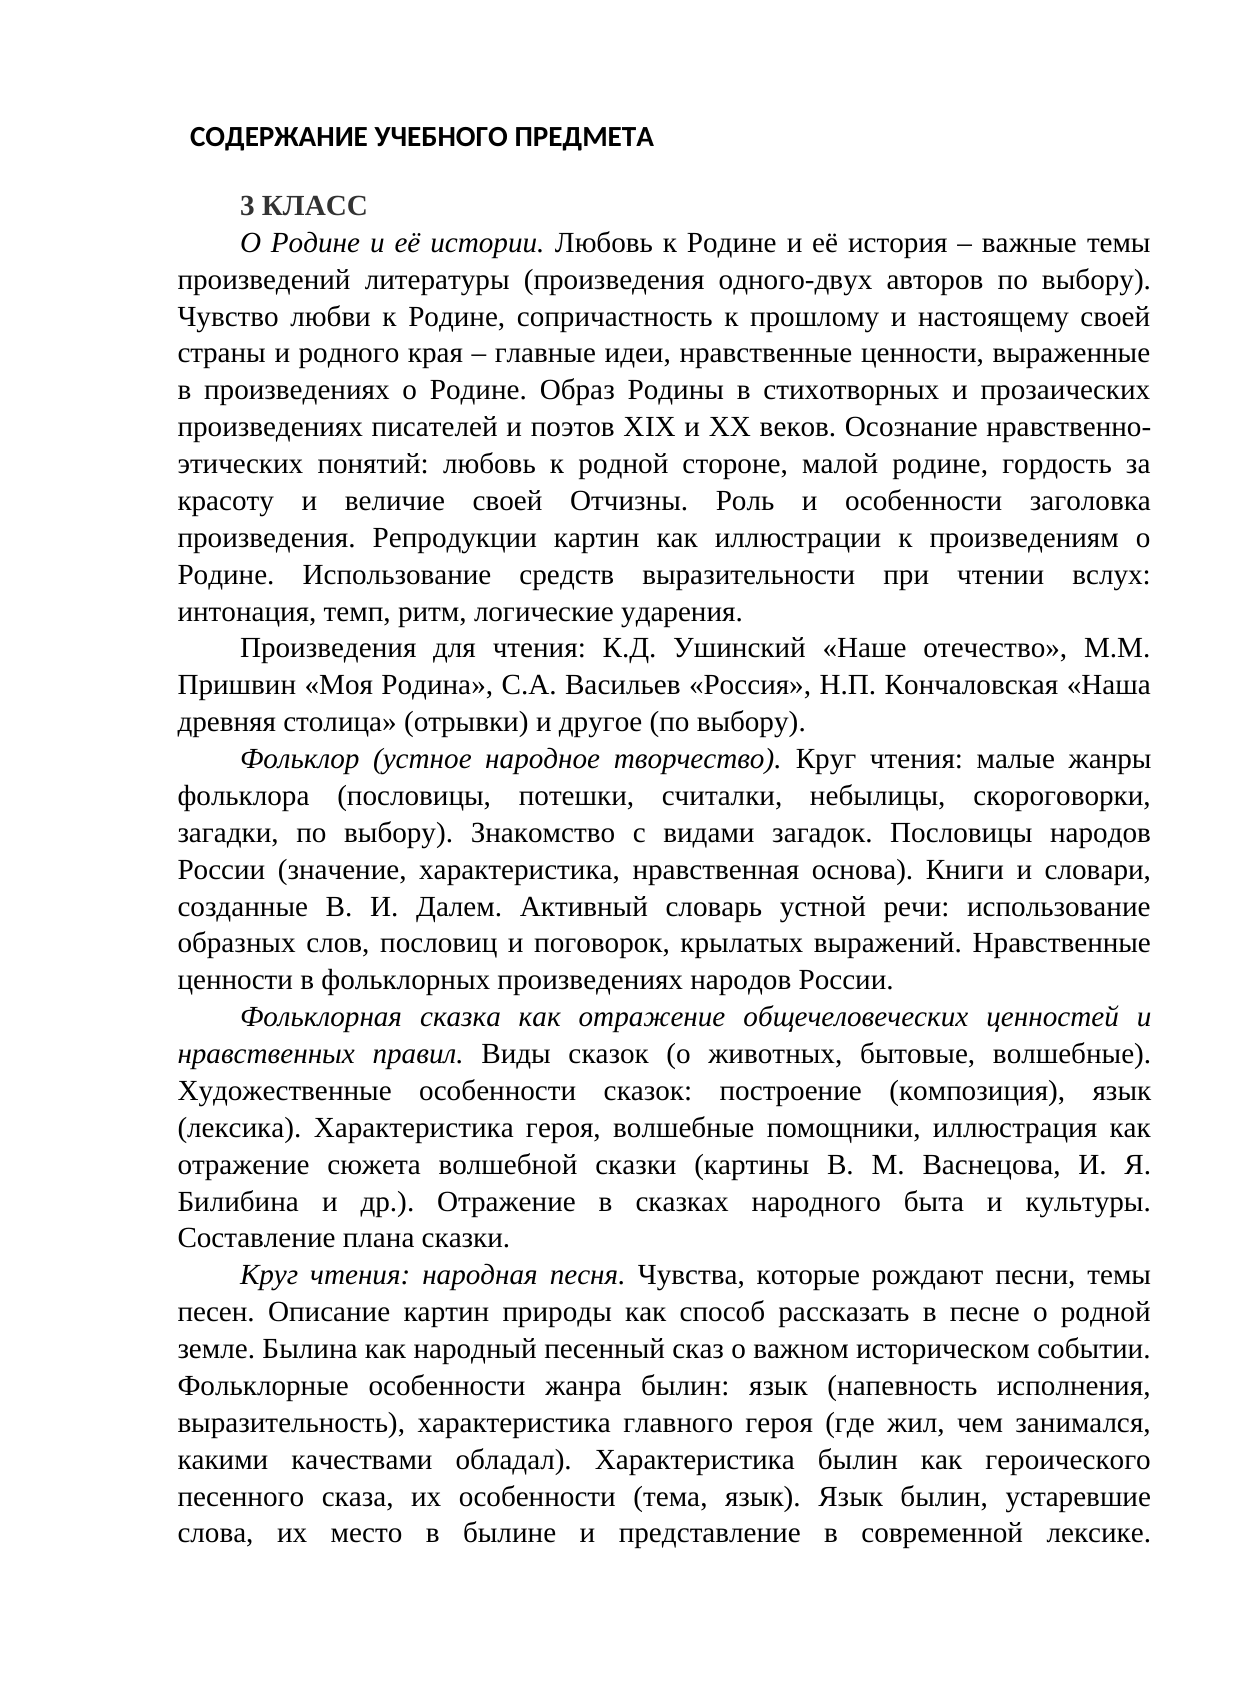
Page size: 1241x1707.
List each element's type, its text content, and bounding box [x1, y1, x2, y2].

text О Родине и её истории. Любовь к Родине и её история – важные темы произведений литературы (произведения одного-двух авторов по выбору). Чувство любви к Родине, сопричастность к прошлому и настоящему своей страны и родного края – главные идеи, нравственные ценности, выраженные в произведениях о Родине. Образ Родины в стихотворных и прозаических произведениях писателей и поэтов ХIХ и ХХ веков. Осознание нравственно-этических понятий: любовь к родной стороне, малой родине, гордость за красоту и величие своей Отчизны. Роль и особенности заголовка произведения. Репродукции картин как иллюстрации к произведениям о Родине. Использование средств выразительности при чтении вслух: интонация, темп, ритм, логические ударения. [177, 225, 1152, 627]
text Произведения для чтения: К.Д. Ушинский «Наше отечество», М.М. Пришвин «Моя Родина», С.А. Васильев «Россия», Н.П. Кончаловская «Наша древняя столица» (отрывки) и другое (по выбору). [177, 631, 1152, 738]
text СОДЕРЖАНИЕ УЧЕБНОГО ПРЕДМЕТА [190, 118, 1152, 154]
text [177, 1257, 1152, 1549]
text Фольклор (устное народное творчество). Круг чтения: малые жанры фольклора (пословицы, потешки, считалки, небылицы, скороговорки, загадки, по выбору). Знакомство с видами загадок. Пословицы народов России (значение, характеристика, нравственная основа). Книги и словари, созданные В. И. Далем. Активный словарь устной речи: использование образных слов, пословиц и поговорок, крылатых выражений. Нравственные ценности в фольклорных произведениях народов России. [177, 741, 1152, 996]
text Фольклорная сказка как отражение общечеловеческих ценностей и нравственных правил. Виды сказок (о животных, бытовые, волшебные). Художественные особенности сказок: построение (композиция), язык (лексика). Характеристика героя, волшебные помощники, иллюстрация как отражение сюжета волшебной сказки (картины В. М. Васнецова, И. Я. Билибина и др.). Отражение в сказках народного быта и культуры. Составление плана сказки. [177, 999, 1152, 1254]
text 3 КЛАСС [177, 188, 1152, 222]
